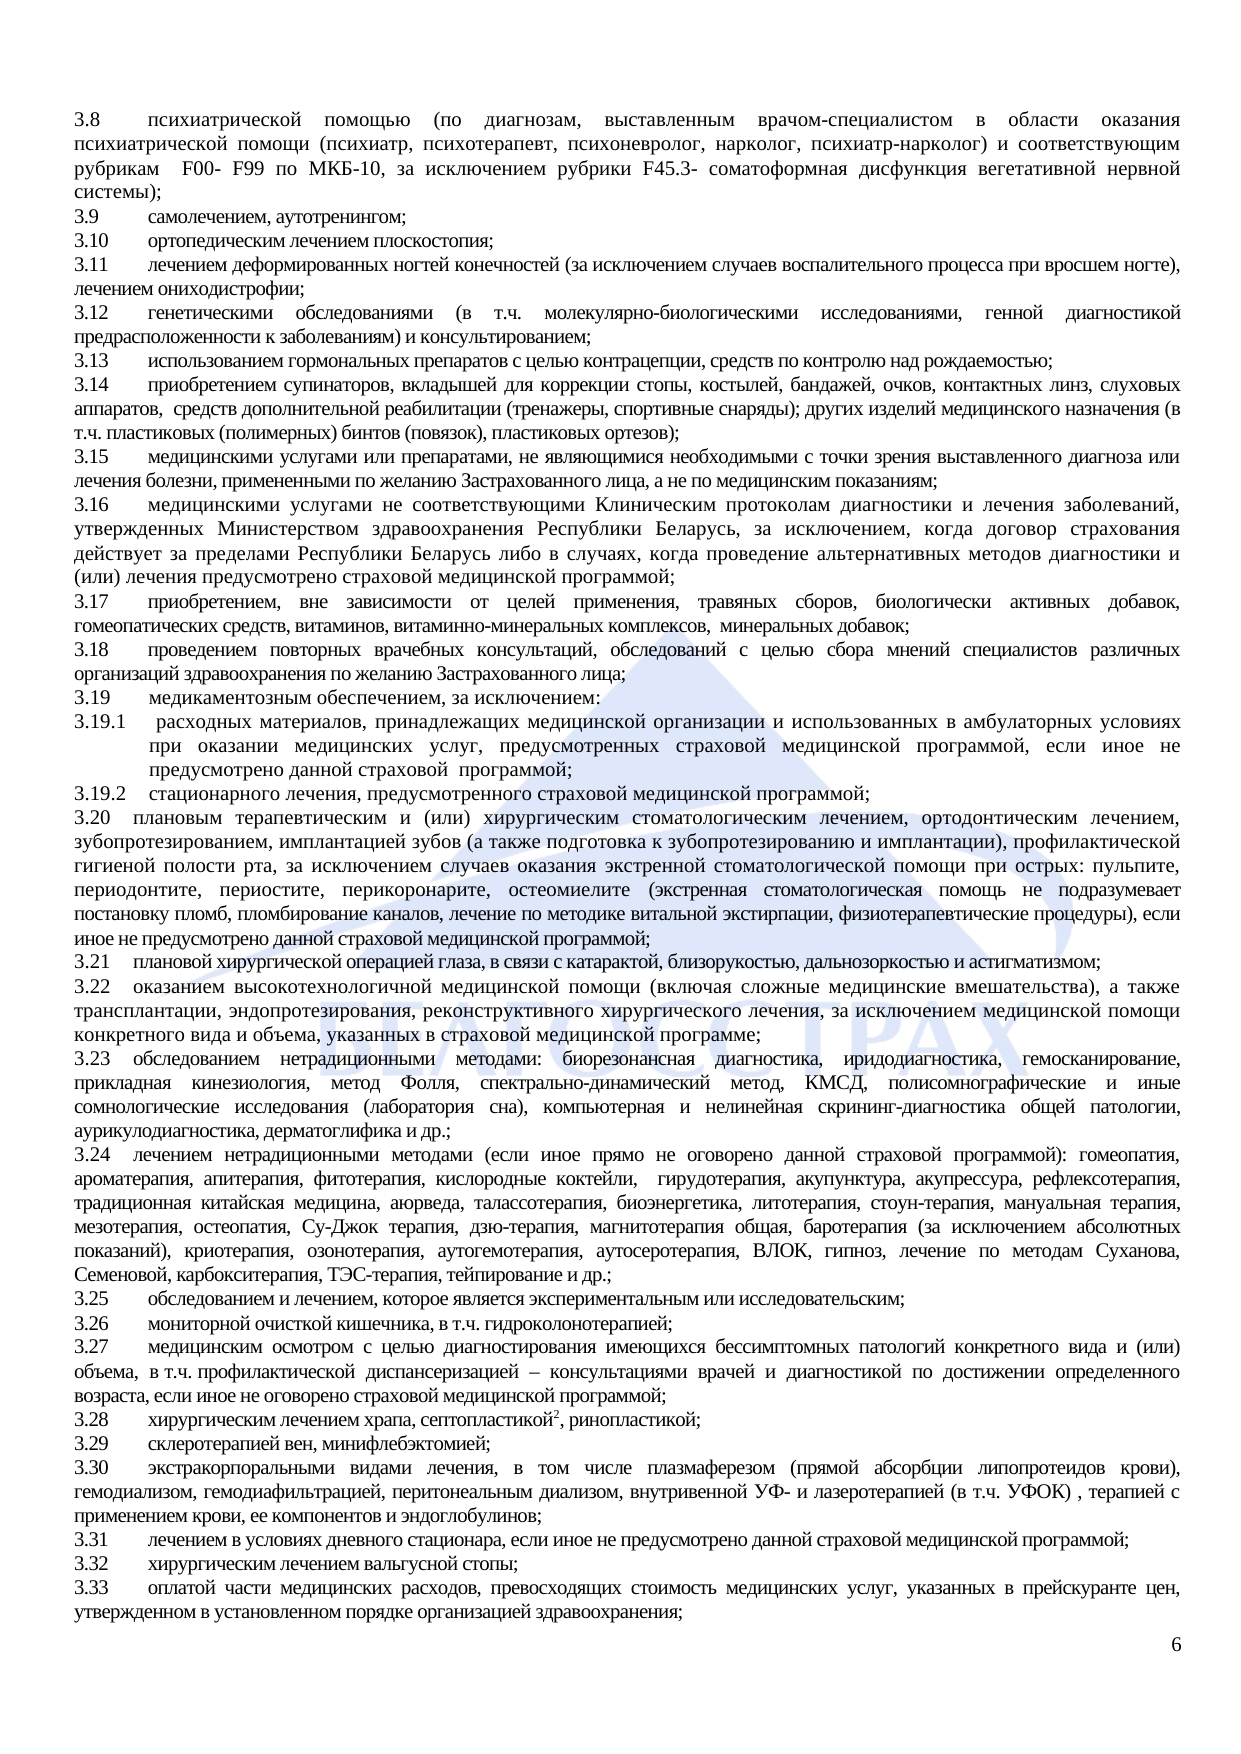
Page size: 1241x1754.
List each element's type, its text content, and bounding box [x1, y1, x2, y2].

list генетическими обследованиями (в т.ч. молекулярно-биологическими исследованиями, генной диагностикой предрасположенности к заболеваниям) и консультированием; [74, 300, 1181, 348]
list хирургическим лечением вальгусной стопы; [74, 1551, 1181, 1575]
list приобретением супинаторов, вкладышей для коррекции стопы, костылей, бандажей, очков, контактных линз, слуховых аппаратов, средств дополнительной реабилитации (тренажеры, спортивные снаряды); других изделий медицинского назначения (в т.ч. пластиковых (полимерных) бинтов (повязок), пластиковых ортезов); [74, 372, 1181, 444]
list медицинскими услугами или препаратами, не являющимися необходимыми с точки зрения выставленного диагноза или лечения болезни, примененными по желанию Застрахованного лица, а не по медицинским показаниям; [74, 444, 1181, 492]
list плановой хирургической операцией глаза, в связи с катарактой, близорукостью, дальнозоркостью и астигматизмом; [74, 949, 1181, 973]
list использованием гормональных препаратов с целью контрацепции, средств по контролю над рождаемостью; [74, 348, 1181, 372]
list психиатрической помощью (по диагнозам, выставленным врачом-специалистом в области оказания психиатрической помощи (психиатр, психотерапевт, психоневролог, нарколог, психиатр-нарколог) и соответствующим рубрикам F00- F99 по МКБ-10, за исключением рубрики F45.3- соматоформная дисфункция вегетативной нервной системы); [74, 107, 1181, 203]
list ортопедическим лечением плоскостопия; [74, 228, 1181, 252]
list оплатой части медицинских расходов, превосходящих стоимость медицинских услуг, указанных в прейскуранте цен, утвержденном в установленном порядке организацией здравоохранения; [74, 1575, 1181, 1623]
list медицинскими услугами не соответствующими Клиническим протоколам диагностики и лечения заболеваний, утвержденных Министерством здравоохранения Республики Беларусь, за исключением, когда договор страхования действует за пределами Республики Беларусь либо в случаях, когда проведение альтернативных методов диагностики и (или) лечения предусмотрено страховой медицинской программой; [74, 492, 1181, 588]
list плановым терапевтическим и (или) хирургическим стоматологическим лечением, ортодонтическим лечением, зубопротезированием, имплантацией зубов (а также подготовка к зубопротезированию и имплантации), профилактической гигиеной полости рта, за исключением случаев оказания экстренной стоматологической помощи при острых: пульпите, периодонтите, периостите, перикоронарите, остеомиелите (экстренная стоматологическая помощь не подразумевает постановку пломб, пломбирование каналов, лечение по методике витальной экстирпации, физиотерапевтические процедуры), если иное не предусмотрено данной страховой медицинской программой; [74, 805, 1181, 949]
list стационарного лечения, предусмотренного страховой медицинской программой; [74, 781, 1181, 805]
list экстракорпоральными видами лечения, в том числе плазмаферезом (прямой абсорбции липопротеидов крови), гемодиализом, гемодиафильтрацией, перитонеальным диализом, внутривенной УФ- и лазеротерапией (в т.ч. УФОК) , терапией с применением крови, ее компонентов и эндоглобулинов; [74, 1455, 1181, 1527]
list склеротерапией вен, минифлебэктомией; [74, 1431, 1181, 1455]
list медикаментозным обеспечением, за исключением: [74, 685, 1181, 709]
list лечением деформированных ногтей конечностей (за исключением случаев воспалительного процесса при вросшем ногте), лечением ониходистрофии; [74, 252, 1181, 300]
list мониторной очисткой кишечника, в т.ч. гидроколонотерапией; [74, 1310, 1181, 1334]
list расходных материалов, принадлежащих медицинской организации и использованных в амбулаторных условиях при оказании медицинских услуг, предусмотренных страховой медицинской программой, если иное не предусмотрено данной страховой программой; [74, 709, 1181, 781]
list приобретением, вне зависимости от целей применения, травяных сборов, биологически активных добавок, гомеопатических средств, витаминов, витаминно-минеральных комплексов, минеральных добавок; [74, 588, 1181, 637]
list самолечением, аутотренингом; [74, 203, 1181, 228]
list медицинским осмотром с целью диагностирования имеющихся бессимптомных патологий конкретного вида и (или) объема, в т.ч. профилактической диспансеризацией – консультациями врачей и диагностикой по достижении определенного возраста, если иное не оговорено страховой медицинской программой; [74, 1334, 1181, 1407]
list обследованием и лечением, которое является экспериментальным или исследовательским; [74, 1286, 1181, 1310]
list лечением в условиях дневного стационара, если иное не предусмотрено данной страховой медицинской программой; [74, 1527, 1181, 1551]
list лечением нетрадиционными методами (если иное прямо не оговорено данной страховой программой): гомеопатия, ароматерапия, апитерапия, фитотерапия, кислородные коктейли, гирудотерапия, акупунктура, акупрессура, рефлексотерапия, традиционная китайская медицина, аюрведа, талассотерапия, биоэнергетика, литотерапия, стоун-терапия, мануальная терапия, мезотерапия, остеопатия, Су-Джок терапия, дзю-терапия, магнитотерапия общая, баротерапия (за исключением абсолютных показаний), криотерапия, озонотерапия, аутогемотерапия, аутосеротерапия, ВЛОК, гипноз, лечение по методам Суханова, Семеновой, карбокситерапия, ТЭС-терапия, тейпирование и др.; [74, 1142, 1181, 1286]
list хирургическим лечением храпа, септопластикой2, ринопластикой; [74, 1407, 1181, 1431]
list обследованием нетрадиционными методами: биорезонансная диагностика, иридодиагностика, гемосканирование, прикладная кинезиология, метод Фолля, спектрально-динамический метод, КМСД, полисомнографические и иные сомнологические исследования (лаборатория сна), компьютерная и нелинейная скрининг-диагностика общей патологии, аурикулодиагностика, дерматоглифика и др.; [74, 1046, 1181, 1142]
list проведением повторных врачебных консультаций, обследований с целью сбора мнений специалистов различных организаций здравоохранения по желанию Застрахованного лица; [74, 637, 1181, 685]
list оказанием высокотехнологичной медицинской помощи (включая сложные медицинские вмешательства), а также трансплантации, эндопротезирования, реконструктивного хирургического лечения, за исключением медицинской помощи конкретного вида и объема, указанных в страховой медицинской программе; [74, 973, 1181, 1046]
